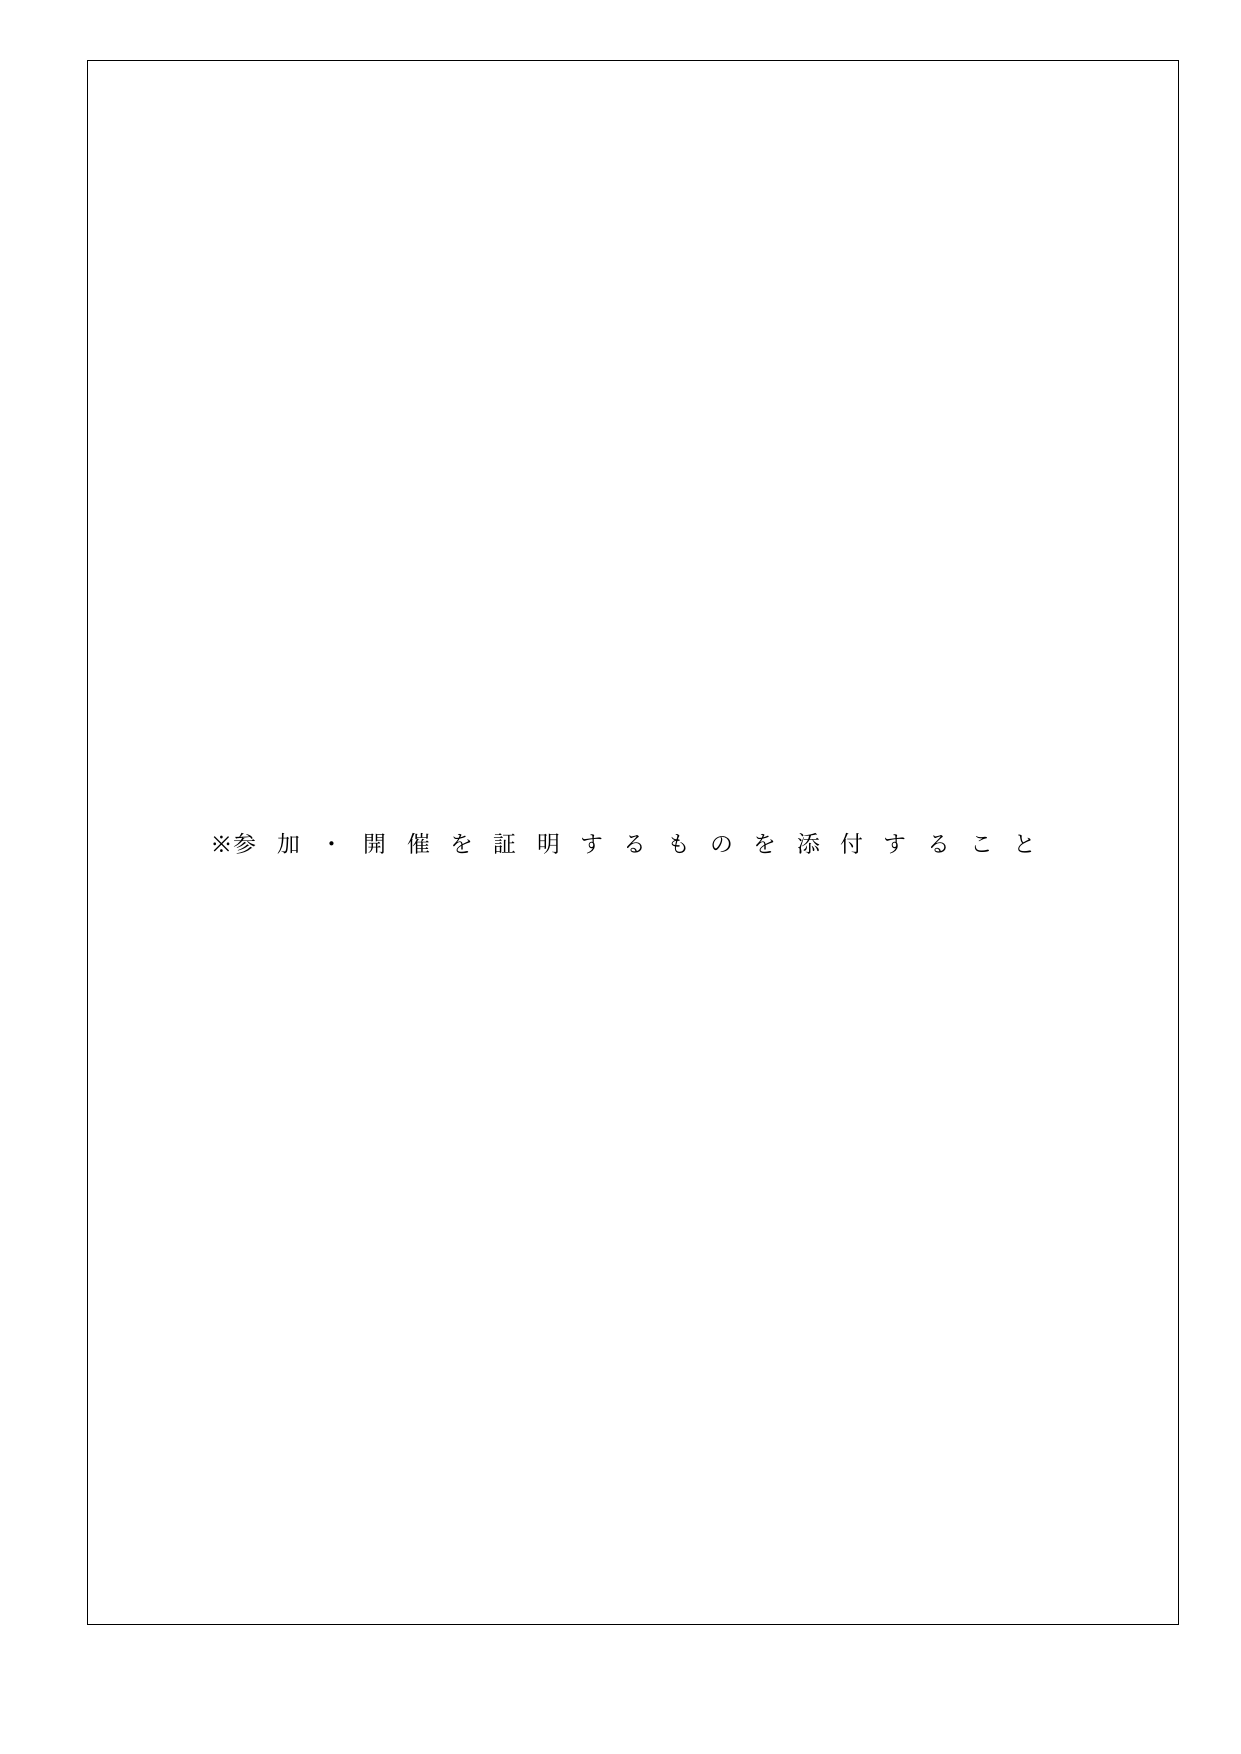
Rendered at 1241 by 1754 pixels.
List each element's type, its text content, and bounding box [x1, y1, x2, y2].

table_header ※参加・開催を証明するものを添付すること [88, 61, 1178, 1623]
